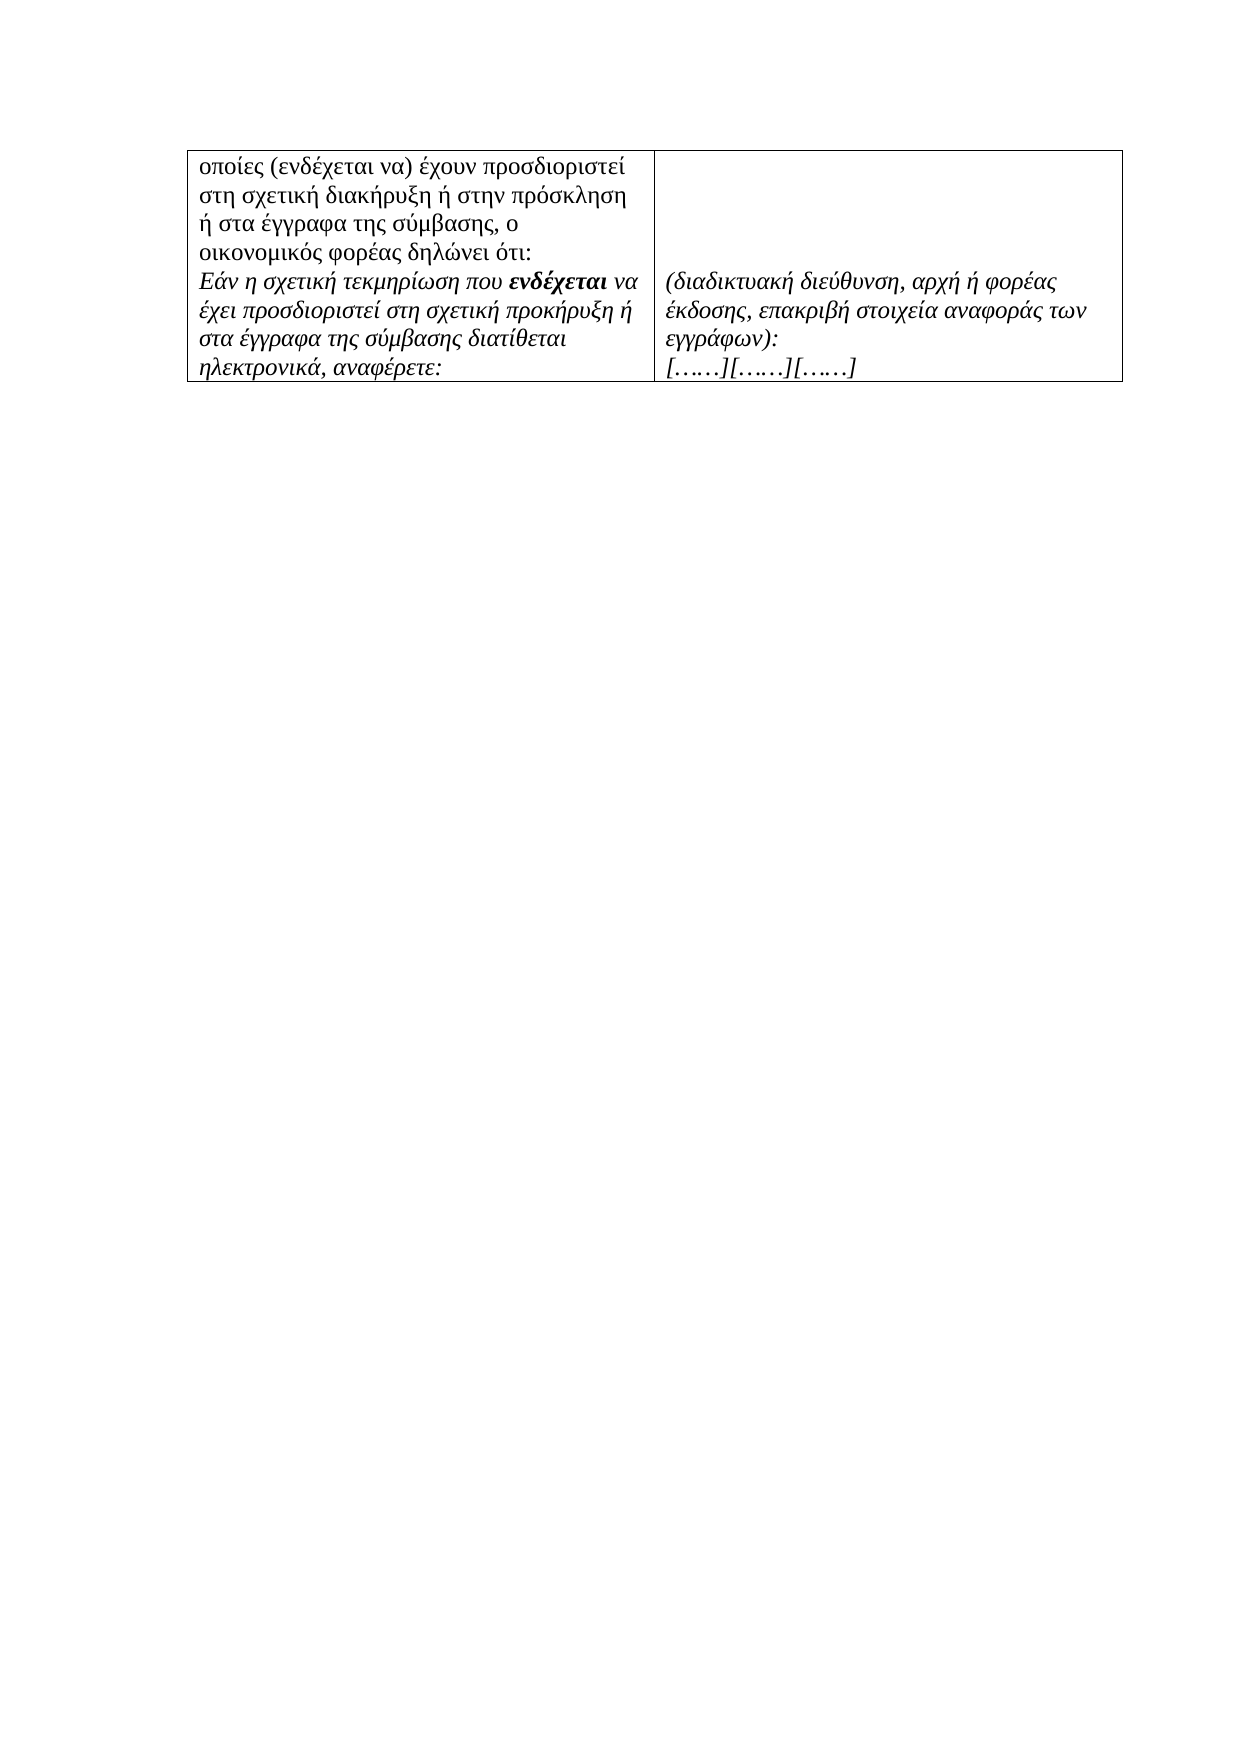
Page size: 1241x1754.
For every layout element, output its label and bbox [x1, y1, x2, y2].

table_cell [188, 151, 654, 381]
table_cell [655, 151, 1122, 381]
